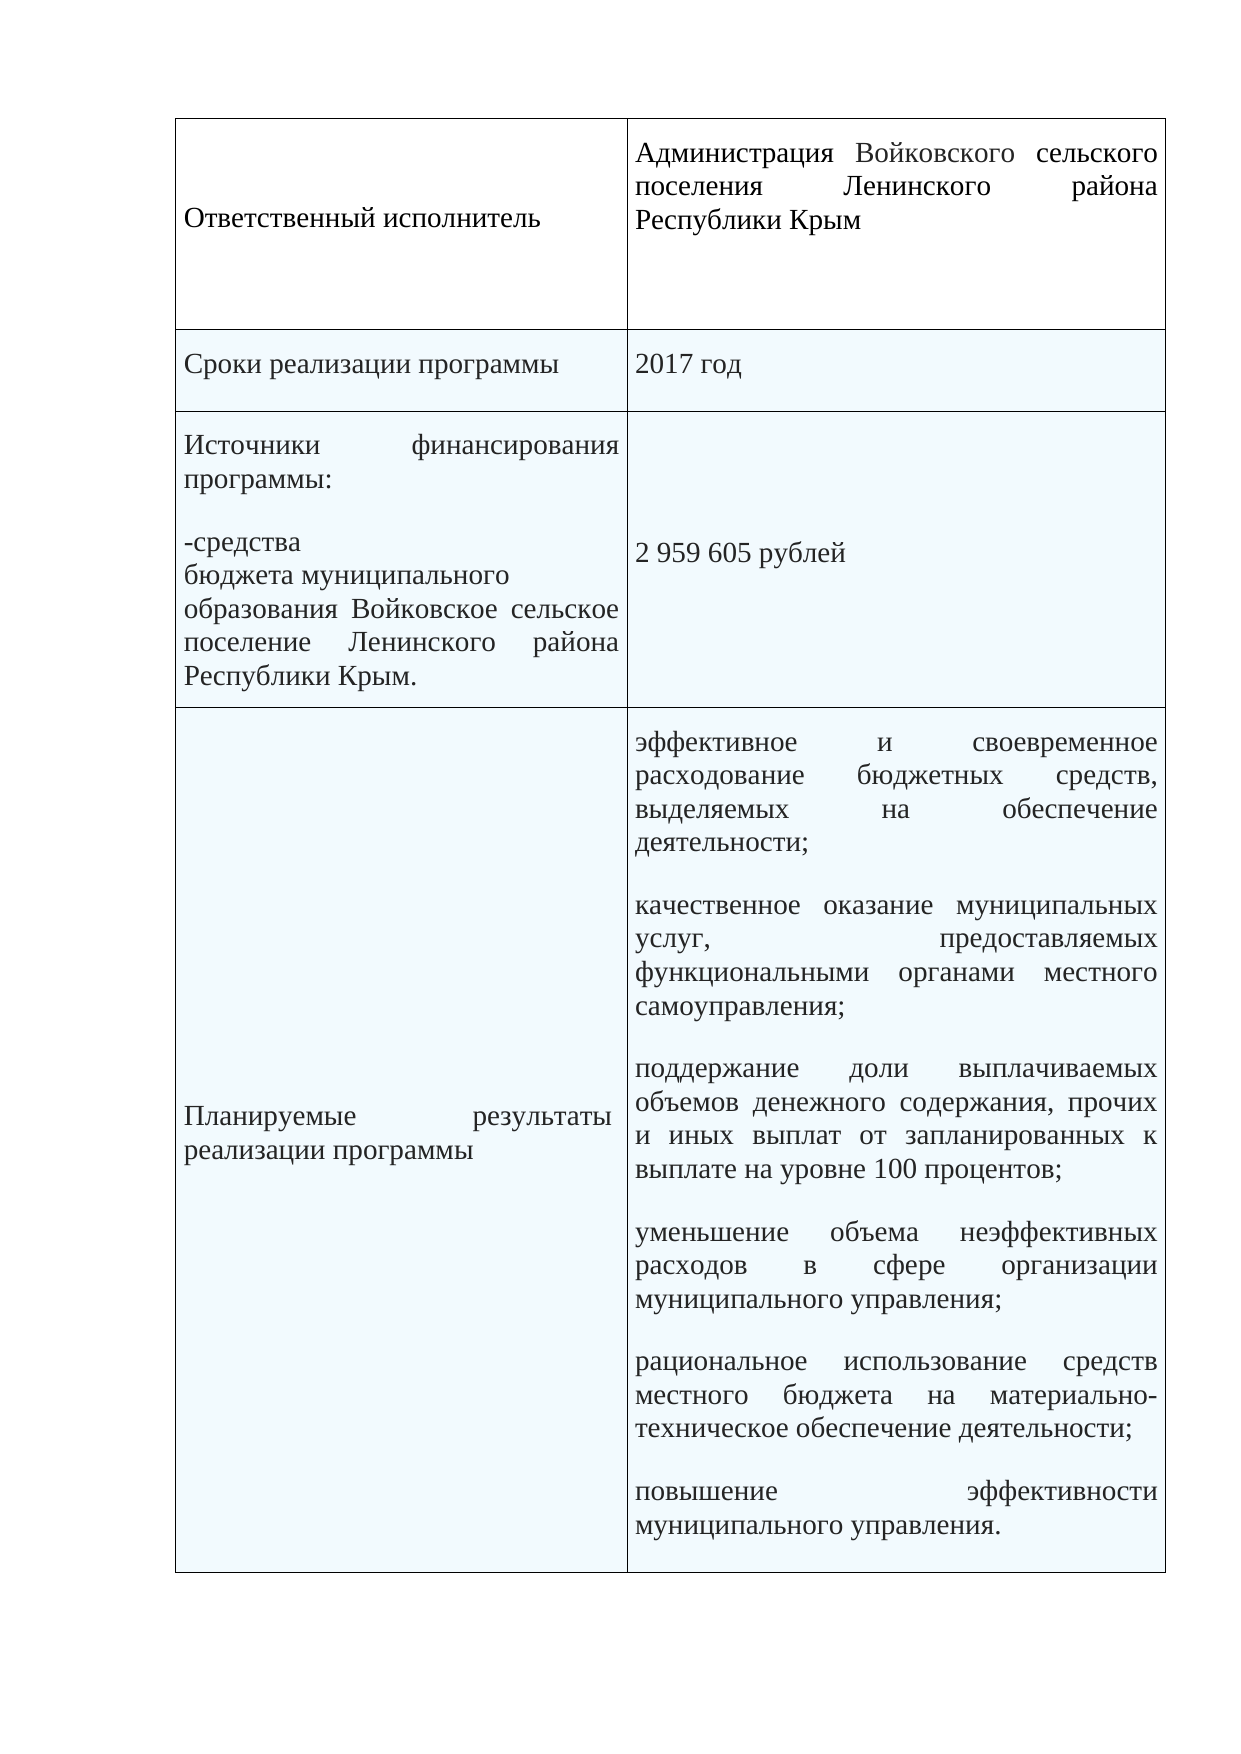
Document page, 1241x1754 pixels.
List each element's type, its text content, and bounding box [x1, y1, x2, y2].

table_cell Источники финансирования программы: -средства бюджета муниципального образования Войковское сельское поселение Ленинского района Республики Крым. [176, 412, 627, 707]
table_cell Ответственный исполнитель [176, 119, 627, 329]
table_cell 2 959 605 рублей [628, 412, 1165, 707]
table_cell эффективное и своевременное расходование бюджетных средств, выделяемых на обеспечение деятельности; качественное оказание муниципальных услуг, предоставляемых функциональными органами местного самоуправления; поддержание доли выплачиваемых объемов денежного содержания, прочих и иных выплат от запланированных к выплате на уровне 100 процентов; уменьшение объема неэффективных расходов в сфере организации муниципального управления; рациональное использование средств местного бюджета на материально- техническое обеспечение деятельности; повышение эффективности муниципального управления. [628, 708, 1165, 1572]
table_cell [628, 119, 1165, 329]
table_cell 2017 год [628, 330, 1165, 411]
table_cell Сроки реализации программы [176, 330, 627, 411]
table_cell Планируемые результаты реализации программы [176, 708, 627, 1572]
